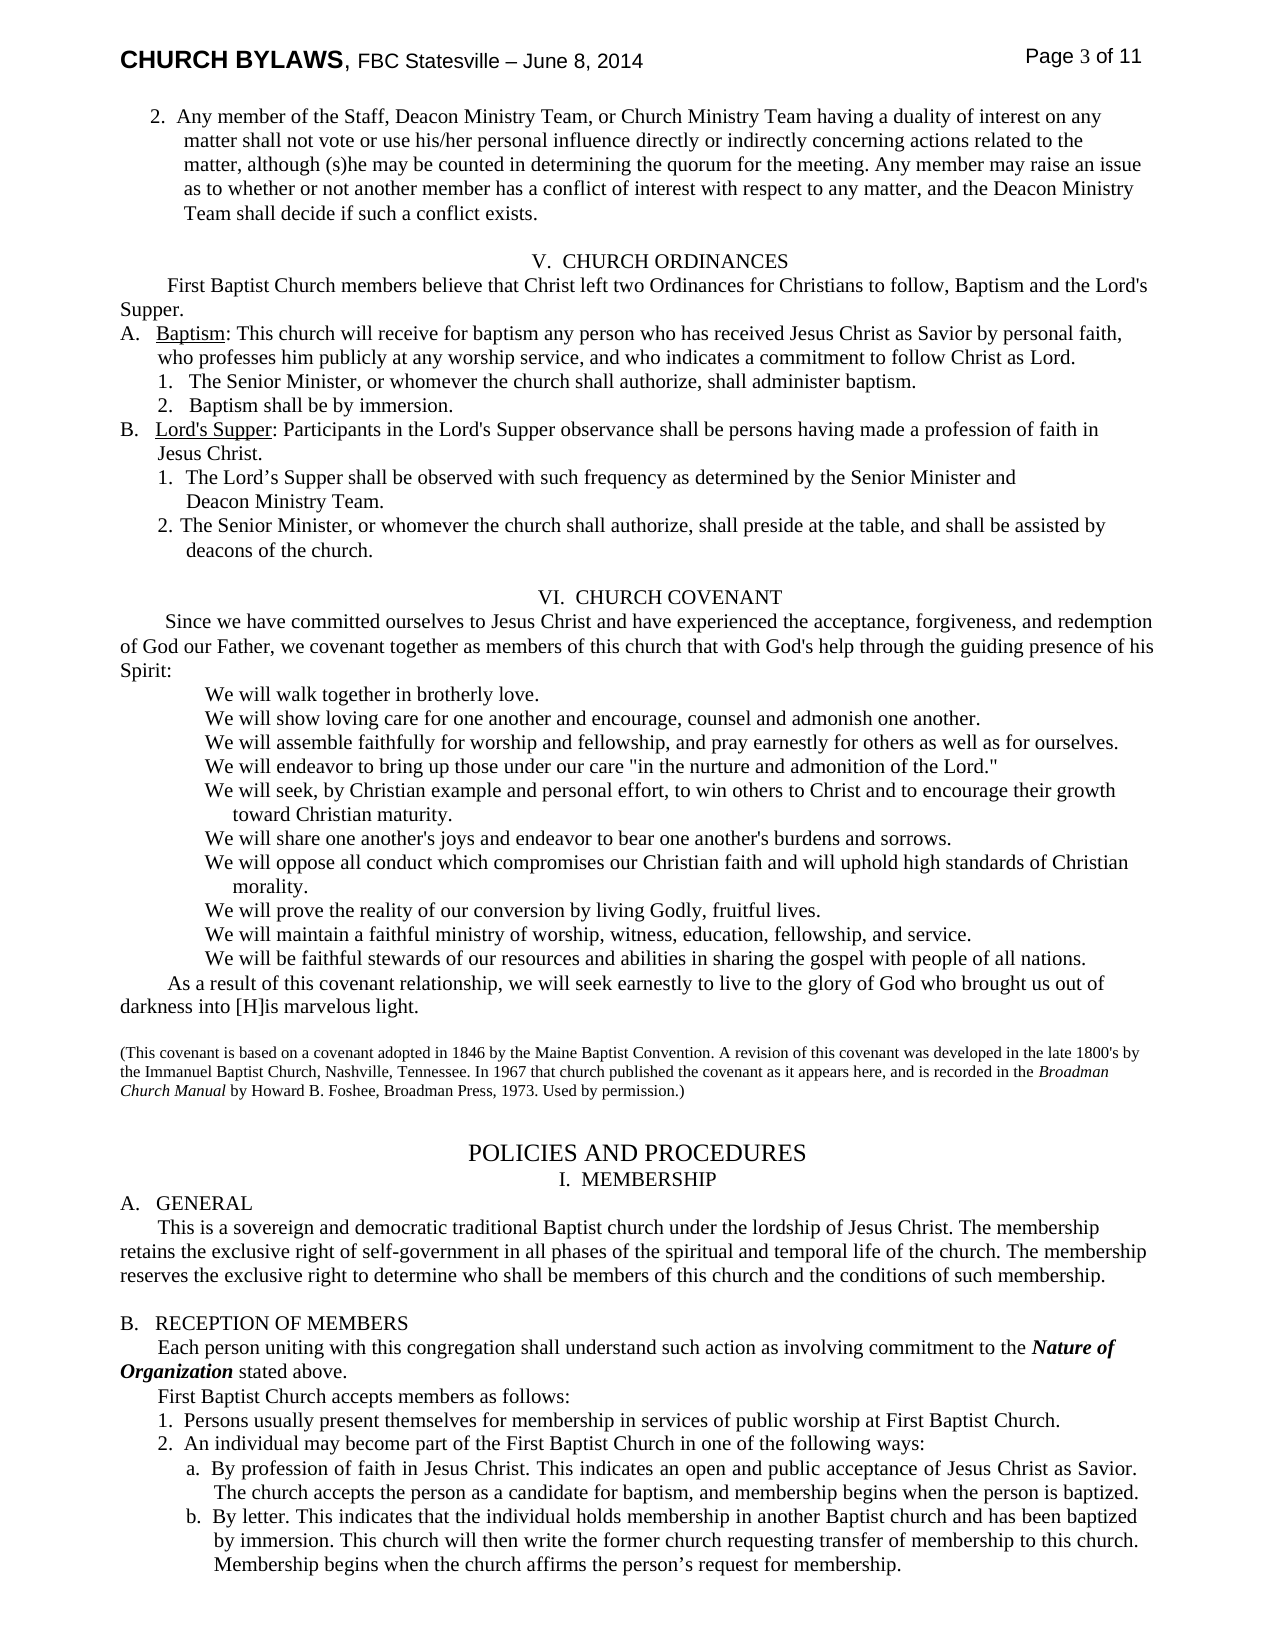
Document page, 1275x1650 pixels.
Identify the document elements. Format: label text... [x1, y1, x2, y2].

list The Senior Minister, or whomever the church shall authorize, shall preside at the table, and shall be assisted by deacons of the church. [157, 513, 1107, 562]
list By letter. This indicates that the individual holds membership in another Baptist church and has been baptized by immersion. This church will then write the former church requesting transfer of membership to this church. Membership begins when the church affirms the person’s request for membership. [186, 1504, 1140, 1576]
text We will assemble faithfully for worship and fellowship, and pray earnestly for others as well as for ourselves. We will endeavor to bring up those under our care "in the nurture and admonition of the Lord." [204, 730, 1121, 778]
text This is a sovereign and democratic traditional Baptist church under the lordship of Jesus Christ. The membership retains the exclusive right of self-government in all phases of the spiritual and temporal life of the church. The membership reserves the exclusive right to determine who shall be members of this church and the conditions of such membership. [120, 1215, 1152, 1287]
list CHURCH COVENANT [538, 586, 1187, 609]
list Any member of the Staff, Deacon Ministry Team, or Church Ministry Team having a duality of interest on any matter shall not vote or use his/her personal influence directly or indirectly concerning actions related to the matter, although (s)he may be counted in determining the quorum for the meeting. Any member may raise an issue as to whether or not another member has a conflict of interest with respect to any matter, and the Deacon Ministry Team shall decide if such a conflict exists. [150, 104, 1146, 224]
list The Senior Minister, or whomever the church shall authorize, shall administer baptism. [157, 369, 1187, 393]
text We will seek, by Christian example and personal effort, to win others to Christ and to encourage their growth toward Christian maturity. [204, 778, 1118, 826]
list Baptism: This church will receive for baptism any person who has received Jesus Christ as Savior by personal faith, who professes him publicly at any worship service, and who indicates a commitment to follow Christ as Lord. [120, 321, 1123, 369]
text We will be faithful stewards of our resources and abilities in sharing the gospel with people of all nations. [204, 946, 1187, 970]
text Since we have committed ourselves to Jesus Christ and have experienced the acceptance, forgiveness, and redemption of God our Father, we covenant together as members of this church that with God's help through the guiding presence of his Spirit: [120, 609, 1155, 682]
list Persons usually present themselves for membership in services of public worship at First Baptist Church. [157, 1408, 1187, 1432]
list RECEPTION OF MEMBERS [120, 1311, 1187, 1335]
text As a result of this covenant relationship, we will seek earnestly to live to the glory of God who brought us out of darkness into [H]is marvelous light. [120, 970, 1107, 1018]
list MEMBERSHIP [558, 1167, 1187, 1191]
text (This covenant is based on a covenant adopted in 1846 by the Maine Baptist Convention. A revision of this covenant was developed in the late 1800's by the Immanuel Baptist Church, Nashville, Tennessee. In 1967 that church published the covenant as it appears here, and is recorded in the Broadman Church Manual by Howard B. Foshee, Broadman Press, 1973. Used by permission.) [120, 1042, 1152, 1100]
text We will walk together in brotherly love. [204, 682, 1187, 706]
list An individual may become part of the First Baptist Church in one of the following ways: [157, 1432, 1187, 1456]
text We will share one another's joys and endeavor to bear one another's burdens and sorrows. [204, 826, 1187, 850]
list By profession of faith in Jesus Christ. This indicates an open and public acceptance of Jesus Christ as Savior. The church accepts the person as a candidate for baptism, and membership begins when the person is baptized. [186, 1456, 1139, 1504]
text First Baptist Church accepts members as follows: [157, 1383, 1187, 1408]
text We will prove the reality of our conversion by living Godly, fruitful lives. [204, 898, 1187, 922]
list Baptism shall be by immersion. [157, 393, 1187, 417]
subtitle POLICIES AND PROCEDURES [468, 1138, 1187, 1167]
list The Lord’s Supper shall be observed with such frequency as determined by the Senior Minister and Deacon Ministry Team. [157, 465, 1084, 513]
text First Baptist Church members believe that Christ left two Ordinances for Christians to follow, Baptism and the Lord's Supper. [120, 273, 1151, 321]
list CHURCH ORDINANCES [531, 249, 1187, 273]
text We will oppose all conduct which compromises our Christian faith and will uphold high standards of Christian morality. [204, 850, 1131, 898]
list GENERAL [120, 1191, 1187, 1215]
text We will show loving care for one another and encourage, counsel and admonish one another. [204, 706, 1187, 730]
text Each person uniting with this congregation shall understand such action as involving commitment to the Nature of Organization stated above. [120, 1335, 1117, 1383]
list Lord's Supper: Participants in the Lord's Supper observance shall be persons having made a profession of faith in Jesus Christ. [120, 417, 1147, 465]
text We will maintain a faithful ministry of worship, witness, education, fellowship, and service. [204, 922, 1187, 946]
